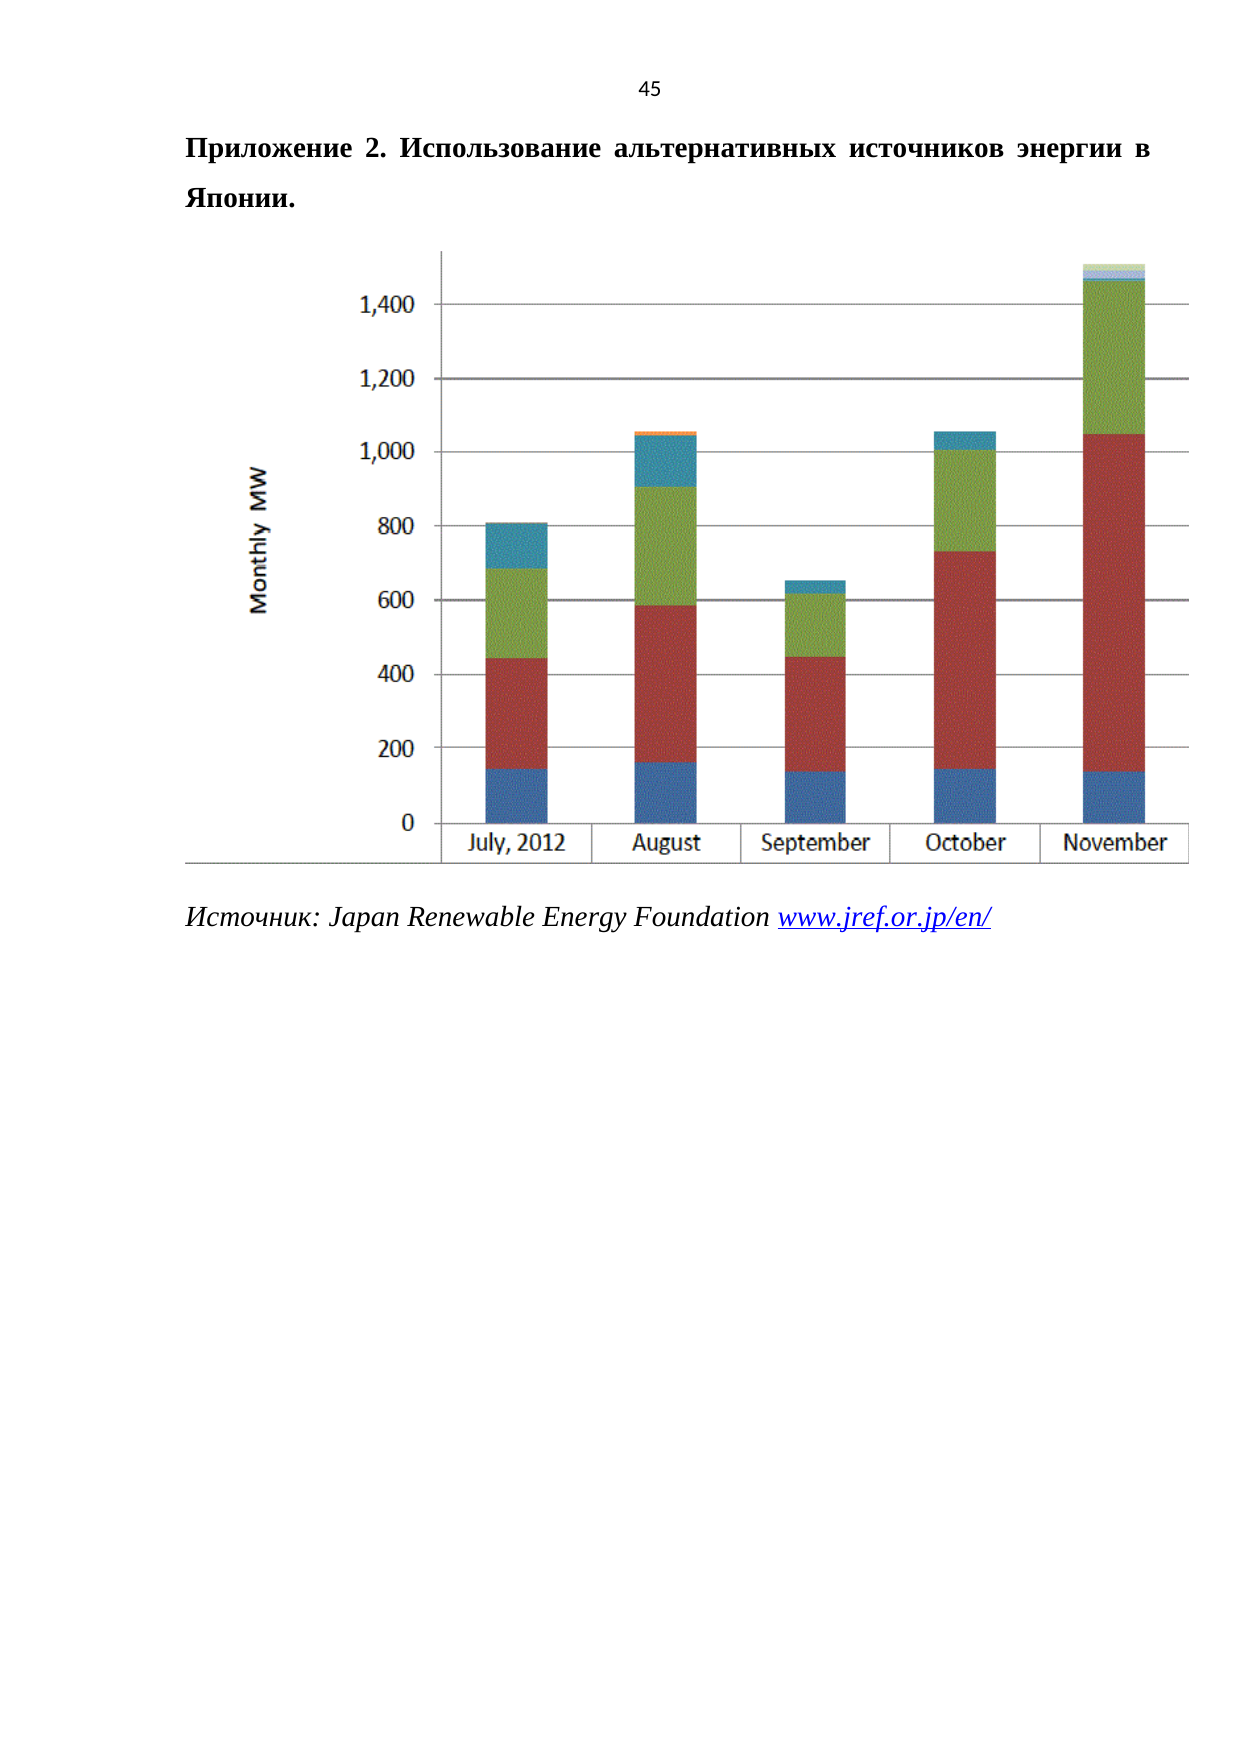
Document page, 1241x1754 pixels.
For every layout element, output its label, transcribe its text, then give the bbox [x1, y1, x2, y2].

text Источник: Japan Renewable Energy Foundation www.jref.or.jp/en/ [185, 899, 1152, 932]
text Приложение 2. Использование альтернативных источников энергии в Японии. [185, 130, 1152, 214]
picture [185, 251, 1189, 864]
